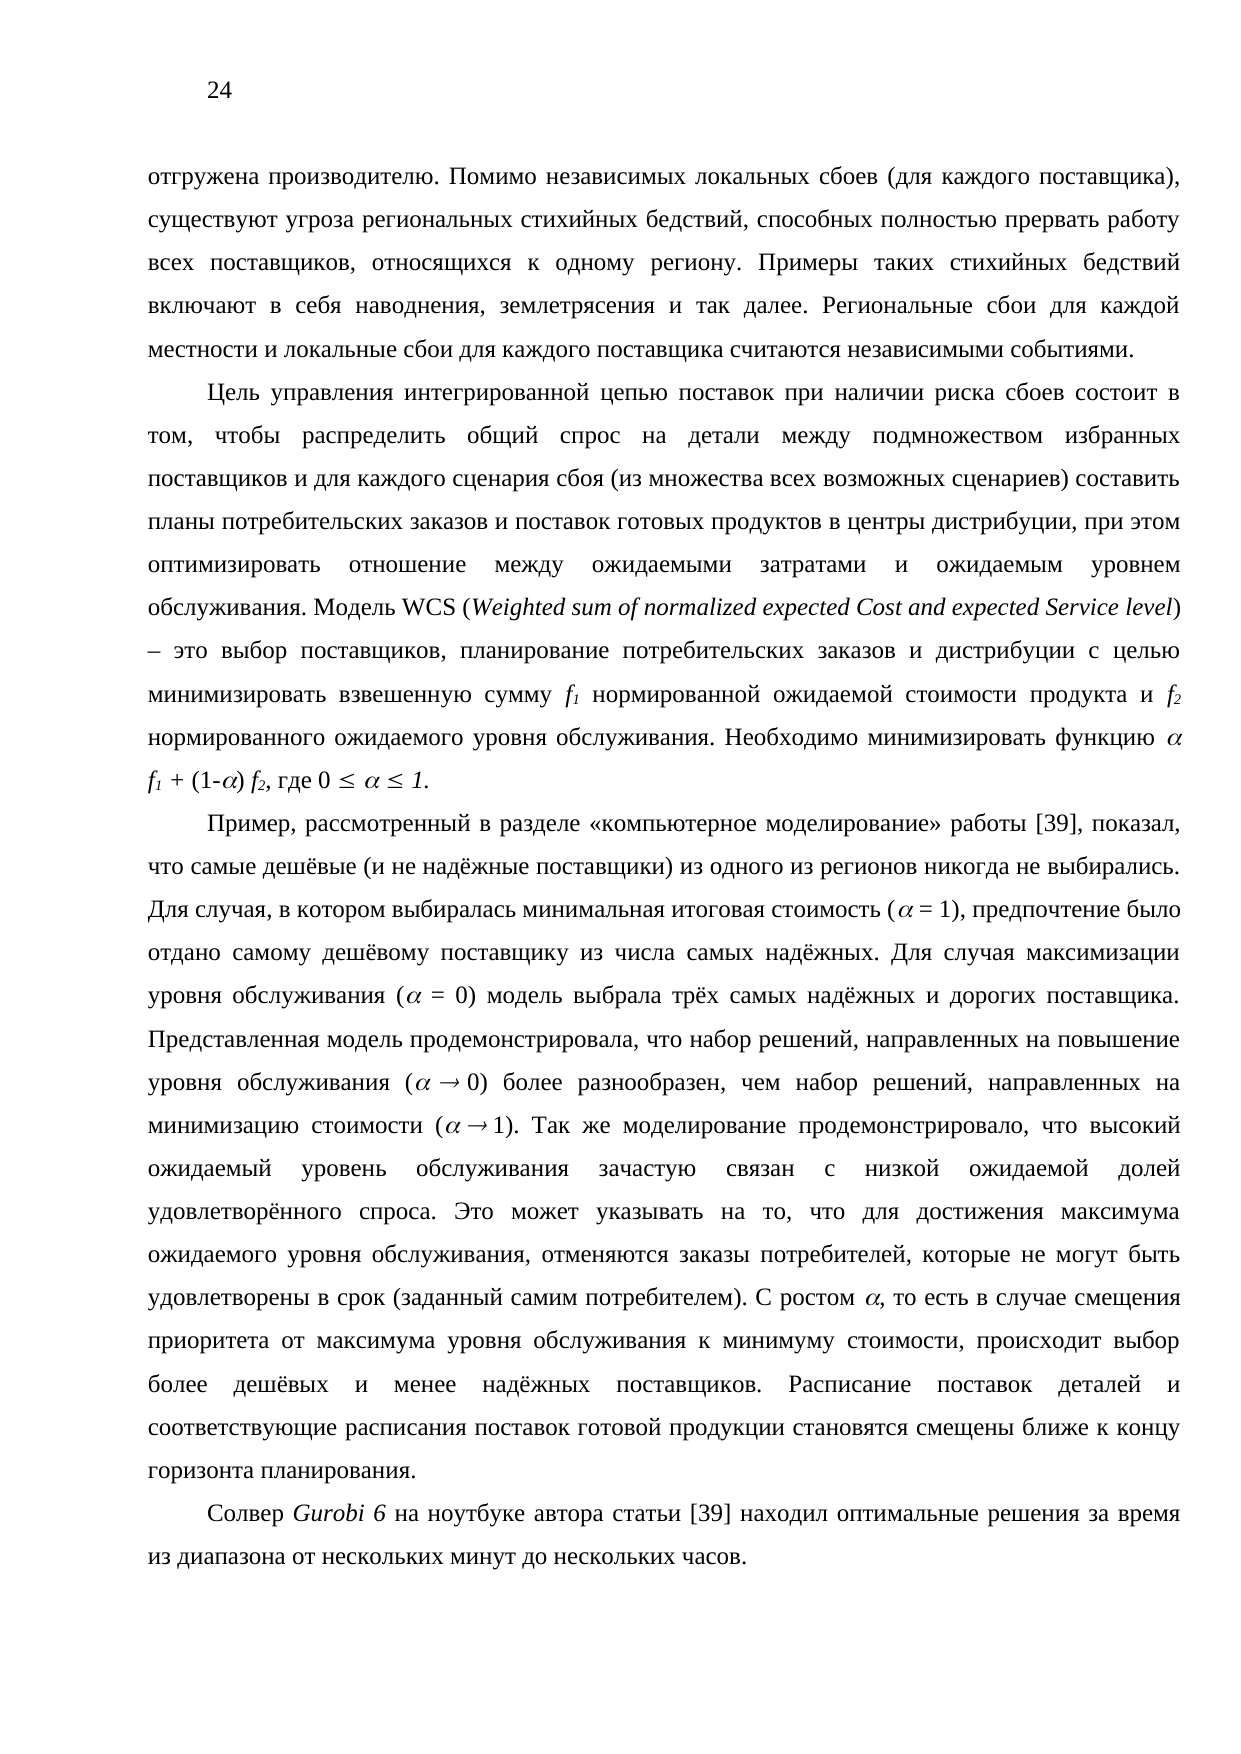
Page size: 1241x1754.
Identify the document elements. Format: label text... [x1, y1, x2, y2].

text Цель управления интегрированной цепью поставок при наличии риска сбоев состоит в том, чтобы распределить общий спрос на детали между подмножеством избранных поставщиков и для каждого сценария сбоя (из множества всех возможных сценариев) составить планы потребительских заказов и поставок готовых продуктов в центры дистрибуции, при этом оптимизировать отношение между ожидаемыми затратами и ожидаемым уровнем обслуживания. Модель WCS (Weighted sum of normalized expected Cost and expected Service level) – это выбор поставщиков, планирование потребительских заказов и дистрибуции с целью минимизировать взвешенную сумму f1 нормированной ожидаемой стоимости продукта и f2 нормированного ожидаемого уровня обслуживания. Необходимо минимизировать функцию f1 + (1-) f2, где 0 1. [148, 377, 1181, 794]
text Пример, рассмотренный в разделе «компьютерное моделирование» работы [39], показал, что самые дешёвые (и не надёжные поставщики) из одного из регионов никогда не выбирались. Для случая, в котором выбиралась минимальная итоговая стоимость ( = 1), предпочтение было отдано самому дешёвому поставщику из числа самых надёжных. Для случая максимизации уровня обслуживания ( = 0) модель выбрала трёх самых надёжных и дорогих поставщика. Представленная модель продемонстрировала, что набор решений, направленных на повышение уровня обслуживания ( 0) более разнообразен, чем набор решений, направленных на минимизацию стоимости ( 1). Так же моделирование продемонстрировало, что высокий ожидаемый уровень обслуживания зачастую связан с низкой ожидаемой долей удовлетворённого спроса. Это может указывать на то, что для достижения максимума ожидаемого уровня обслуживания, отменяются заказы потребителей, которые не могут быть удовлетворены в срок (заданный самим потребителем). С ростом , то есть в случае смещения приоритета от максимума уровня обслуживания к минимуму стоимости, происходит выбор более дешёвых и менее надёжных поставщиков. Расписание поставок деталей и соответствующие расписания поставок готовой продукции становятся смещены ближе к концу горизонта планирования. [148, 808, 1181, 1484]
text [148, 161, 1181, 362]
text Солвер Gurobi 6 на ноутбуке автора статьи [39] находил оптимальные решения за время из диапазона от нескольких минут до нескольких часов. [148, 1498, 1181, 1570]
